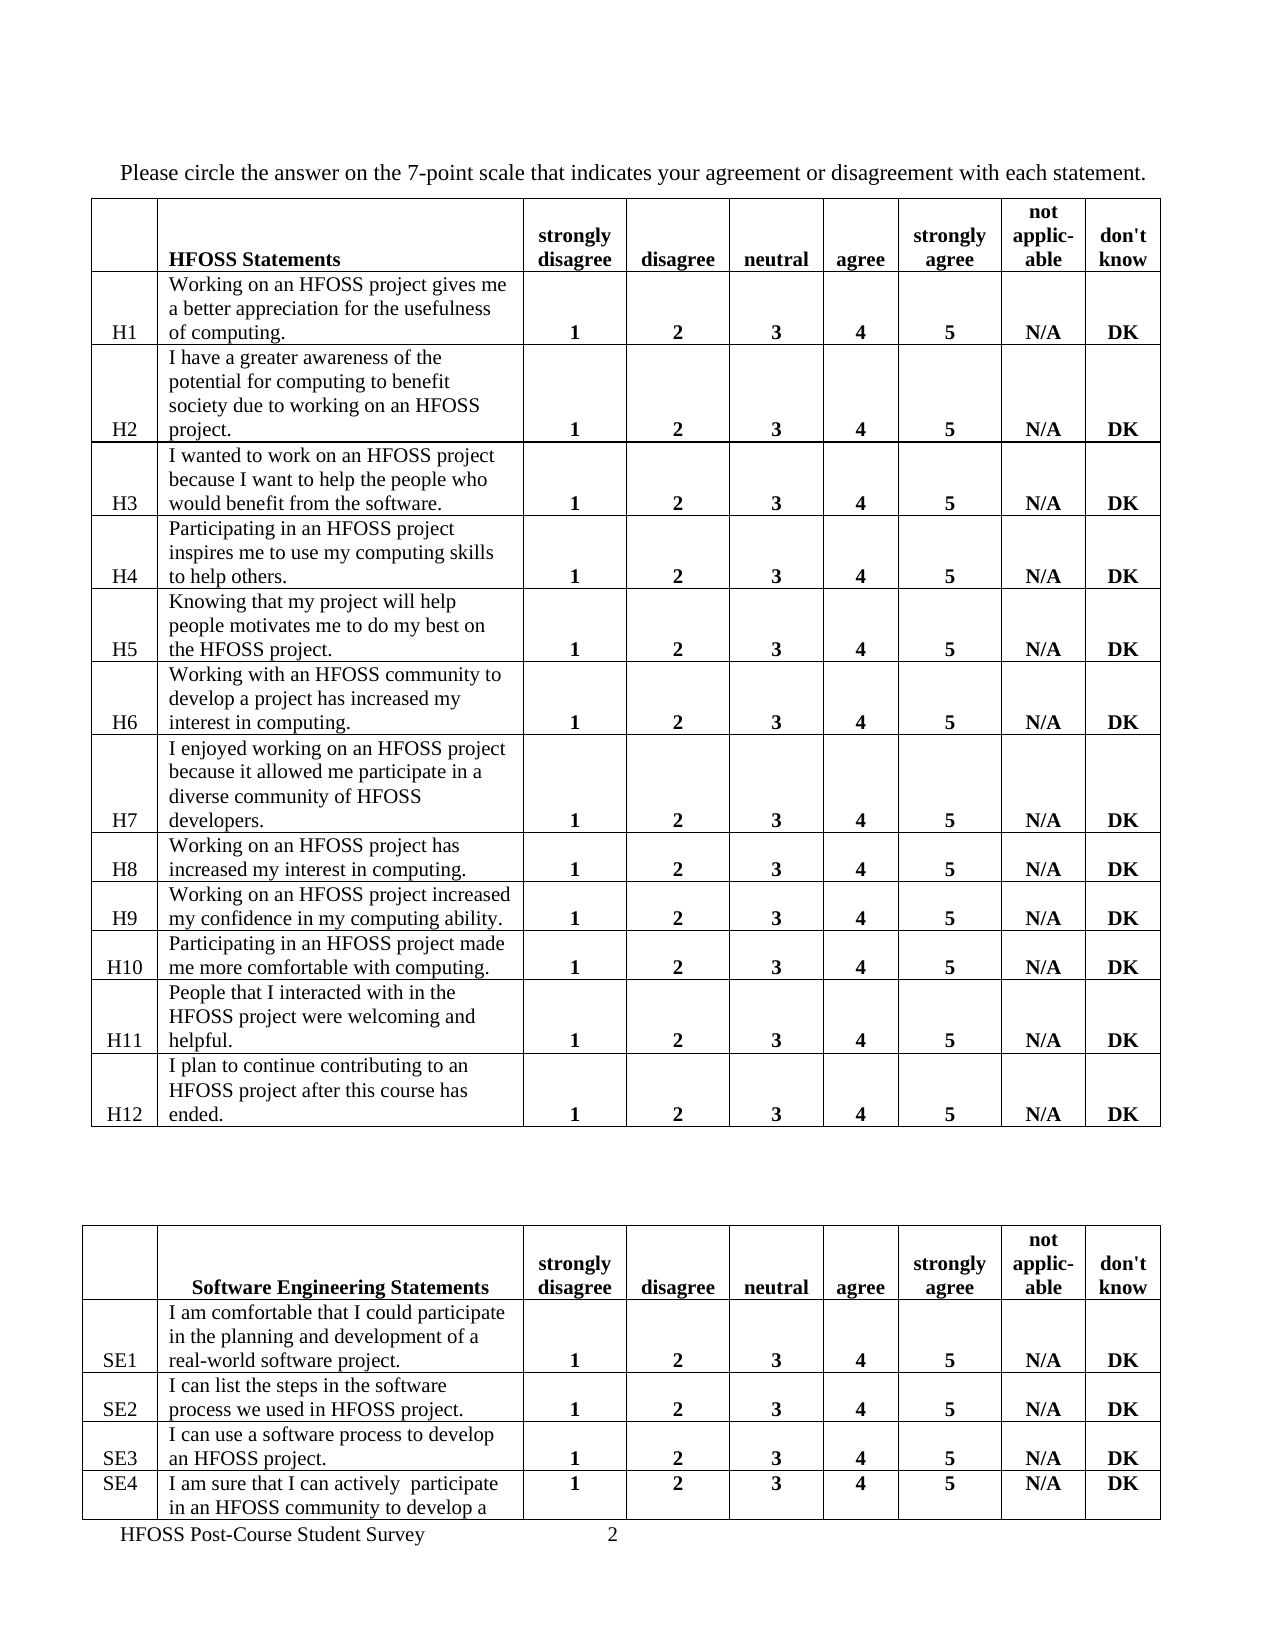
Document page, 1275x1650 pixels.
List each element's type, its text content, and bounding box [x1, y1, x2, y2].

table_cell 4 [824, 980, 898, 1052]
table_cell 5 [899, 272, 1001, 344]
table_cell 3 [730, 931, 823, 979]
table_cell N/A [1002, 516, 1085, 588]
table_cell H8 [92, 833, 157, 881]
table_cell 3 [730, 589, 823, 661]
table_cell N/A [1002, 980, 1085, 1052]
table_cell 2 [627, 931, 729, 979]
table_cell 4 [824, 735, 898, 832]
table_cell 2 [627, 1422, 729, 1470]
table_cell I plan to continue contributing to an HFOSS project after this course has ended. [158, 1054, 523, 1126]
table_cell H3 [92, 443, 157, 515]
table_cell 5 [899, 931, 1001, 979]
table_cell 1 [524, 882, 626, 930]
table_cell 1 [524, 1471, 626, 1519]
table_cell 1 [524, 1422, 626, 1470]
table_cell DK [1086, 272, 1160, 344]
table_cell 5 [899, 1300, 1001, 1372]
table_cell 1 [524, 1373, 626, 1421]
table_cell 2 [627, 1373, 729, 1421]
table_cell 3 [730, 662, 823, 734]
table_cell 4 [824, 1422, 898, 1470]
table_cell 4 [824, 1471, 898, 1519]
table_header don't know [1086, 1226, 1160, 1299]
table_cell N/A [1002, 1422, 1085, 1470]
table_cell 2 [627, 662, 729, 734]
table_cell H11 [92, 980, 157, 1052]
table_cell 4 [824, 882, 898, 930]
table_cell 1 [524, 833, 626, 881]
table_cell 4 [824, 589, 898, 661]
table_cell DK [1086, 931, 1160, 979]
table_cell 2 [627, 882, 729, 930]
table_cell 5 [899, 1471, 1001, 1519]
table_cell N/A [1002, 443, 1085, 515]
table_header don't know [1086, 199, 1160, 271]
table_cell Participating in an HFOSS project inspires me to use my computing skills to help others. [158, 516, 523, 588]
table_cell N/A [1002, 1054, 1085, 1126]
table_cell 2 [627, 516, 729, 588]
table_cell I have a greater awareness of the potential for computing to benefit society due to working on an HFOSS project. [158, 345, 523, 441]
table_cell I enjoyed working on an HFOSS project because it allowed me participate in a diverse community of HFOSS developers. [158, 735, 523, 832]
table_cell 4 [824, 272, 898, 344]
table_cell 3 [730, 443, 823, 515]
table_cell 2 [627, 980, 729, 1052]
table_header agree [824, 199, 898, 271]
table_cell SE2 [83, 1373, 157, 1421]
table_cell 3 [730, 1300, 823, 1372]
table_cell N/A [1002, 345, 1085, 441]
table_cell DK [1086, 1471, 1160, 1519]
table_header Software Engineering Statements [158, 1226, 523, 1299]
table_header neutral [730, 1226, 823, 1299]
table_cell H9 [92, 882, 157, 930]
table_cell Knowing that my project will help people motivates me to do my best on the HFOSS project. [158, 589, 523, 661]
table_cell H1 [92, 272, 157, 344]
table_cell DK [1086, 1054, 1160, 1126]
table_cell I am comfortable that I could participate in the planning and development of a real-world software project. [158, 1300, 523, 1372]
table_cell N/A [1002, 272, 1085, 344]
table_header disagree [627, 1226, 729, 1299]
table_cell 5 [899, 882, 1001, 930]
table_header agree [824, 1226, 898, 1299]
table_cell 2 [627, 1300, 729, 1372]
table_cell 1 [524, 1300, 626, 1372]
table_cell DK [1086, 833, 1160, 881]
table_cell 5 [899, 589, 1001, 661]
table_cell 3 [730, 1422, 823, 1470]
table_cell DK [1086, 443, 1160, 515]
table_cell Working on an HFOSS project increased my confidence in my computing ability. [158, 882, 523, 930]
table_cell N/A [1002, 589, 1085, 661]
table_cell H6 [92, 662, 157, 734]
table_cell H4 [92, 516, 157, 588]
table_cell N/A [1002, 735, 1085, 832]
table_cell DK [1086, 1373, 1160, 1421]
table_cell 5 [899, 662, 1001, 734]
table_cell 2 [627, 272, 729, 344]
table_cell SE1 [83, 1300, 157, 1372]
table_cell 3 [730, 882, 823, 930]
table_cell 2 [627, 443, 729, 515]
table_header strongly disagree [524, 1226, 626, 1299]
table_cell 4 [824, 443, 898, 515]
table_cell DK [1086, 1300, 1160, 1372]
table_cell 2 [627, 735, 729, 832]
table_cell 2 [627, 589, 729, 661]
table_cell SE3 [83, 1422, 157, 1470]
table_cell H2 [92, 345, 157, 441]
table_cell Working on an HFOSS project gives me a better appreciation for the usefulness of computing. [158, 272, 523, 344]
table_cell I wanted to work on an HFOSS project because I want to help the people who would benefit from the software. [158, 443, 523, 515]
table_cell 3 [730, 516, 823, 588]
table_cell 5 [899, 1373, 1001, 1421]
table_cell DK [1086, 735, 1160, 832]
table_cell N/A [1002, 662, 1085, 734]
table_cell 3 [730, 735, 823, 832]
table_cell 1 [524, 443, 626, 515]
table_cell 1 [524, 516, 626, 588]
table_cell 1 [524, 735, 626, 832]
table_header strongly disagree [524, 199, 626, 271]
text Please circle the answer on the 7-point scale that indicates your agreement or disagreement with each statement. [120, 159, 1155, 185]
table_header disagree [627, 199, 729, 271]
table_cell I can list the steps in the software process we used in HFOSS project. [158, 1373, 523, 1421]
table_cell Working on an HFOSS project has increased my interest in computing. [158, 833, 523, 881]
table_cell 4 [824, 1300, 898, 1372]
table_header strongly agree [899, 199, 1001, 271]
table_cell 2 [627, 1054, 729, 1126]
table_cell DK [1086, 1422, 1160, 1470]
table_cell DK [1086, 980, 1160, 1052]
table_cell N/A [1002, 833, 1085, 881]
table_cell 3 [730, 1471, 823, 1519]
table_cell N/A [1002, 1373, 1085, 1421]
table_cell 2 [627, 1471, 729, 1519]
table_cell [158, 1471, 523, 1519]
table_cell 1 [524, 345, 626, 441]
table_cell 4 [824, 345, 898, 441]
table_cell 1 [524, 589, 626, 661]
table_header not applic-able [1002, 1226, 1085, 1299]
table_cell 3 [730, 1373, 823, 1421]
table_cell 1 [524, 1054, 626, 1126]
table_cell 5 [899, 980, 1001, 1052]
table_cell N/A [1002, 1471, 1085, 1519]
table_cell 5 [899, 1422, 1001, 1470]
table_cell 5 [899, 833, 1001, 881]
table_cell 3 [730, 833, 823, 881]
table_cell 1 [524, 931, 626, 979]
table_cell N/A [1002, 931, 1085, 979]
table_cell 4 [824, 662, 898, 734]
table_cell SE4 [83, 1471, 157, 1519]
table_cell I can use a software process to develop an HFOSS project. [158, 1422, 523, 1470]
table_cell 4 [824, 833, 898, 881]
table_cell N/A [1002, 882, 1085, 930]
table_header HFOSS Statements [158, 199, 523, 271]
table_cell 3 [730, 345, 823, 441]
table_cell H5 [92, 589, 157, 661]
table_cell DK [1086, 662, 1160, 734]
table_cell H7 [92, 735, 157, 832]
table_cell 4 [824, 1373, 898, 1421]
table_cell H12 [92, 1054, 157, 1126]
table_cell Working with an HFOSS community to develop a project has increased my interest in computing. [158, 662, 523, 734]
table_cell 5 [899, 443, 1001, 515]
table_cell 4 [824, 1054, 898, 1126]
table_cell 5 [899, 516, 1001, 588]
table_cell 2 [627, 833, 729, 881]
table_cell 4 [824, 931, 898, 979]
table_header strongly agree [899, 1226, 1001, 1299]
table_cell Participating in an HFOSS project made me more comfortable with computing. [158, 931, 523, 979]
table_cell 5 [899, 345, 1001, 441]
table_cell People that I interacted with in the HFOSS project were welcoming and helpful. [158, 980, 523, 1052]
table_cell 1 [524, 662, 626, 734]
table_cell 1 [524, 272, 626, 344]
table_header [92, 199, 157, 271]
table_cell H10 [92, 931, 157, 979]
table_cell 3 [730, 980, 823, 1052]
table_header not applic-able [1002, 199, 1085, 271]
table_cell 3 [730, 1054, 823, 1126]
table_cell 2 [627, 345, 729, 441]
table_cell DK [1086, 345, 1160, 441]
table_cell 3 [730, 272, 823, 344]
table_cell DK [1086, 516, 1160, 588]
table_cell 1 [524, 980, 626, 1052]
table_header [83, 1226, 157, 1299]
table_cell DK [1086, 589, 1160, 661]
table_cell 5 [899, 735, 1001, 832]
table_cell 5 [899, 1054, 1001, 1126]
table_cell 4 [824, 516, 898, 588]
table_cell DK [1086, 882, 1160, 930]
table_cell N/A [1002, 1300, 1085, 1372]
table_header neutral [730, 199, 823, 271]
